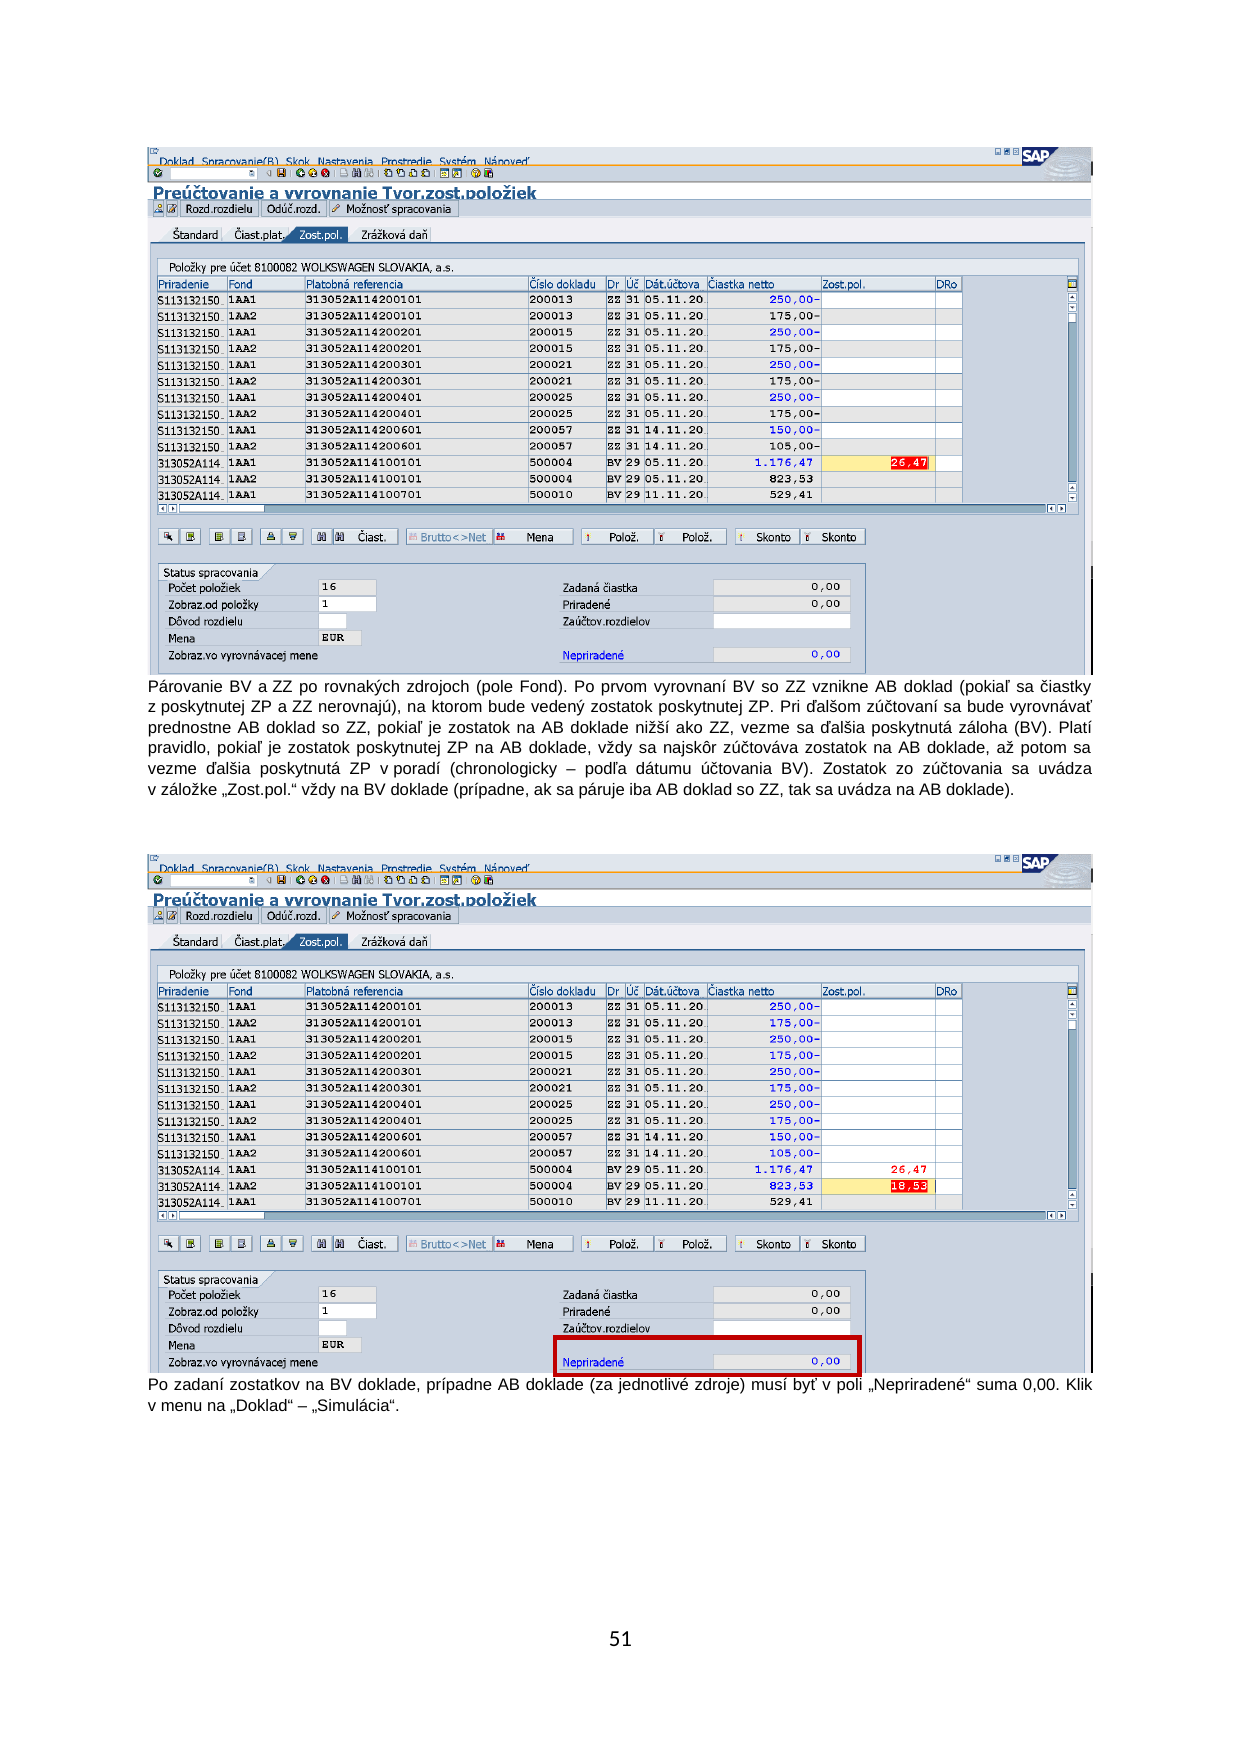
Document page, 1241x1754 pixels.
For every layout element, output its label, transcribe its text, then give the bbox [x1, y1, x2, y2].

picture [147, 854, 1093, 1373]
text Po zadaní zostatkov na BV doklade, prípadne AB doklade (za jednotlivé zdroje) musí byť v poli „Nepriradené“ suma 0,00. Klik v menu na „Doklad“ – „Simulácia“. [148, 1375, 1093, 1415]
picture [147, 147, 1093, 675]
picture [557, 1340, 857, 1373]
text Párovanie BV a ZZ po rovnakých zdrojoch (pole Fond). Po prvom vyrovnaní BV so ZZ vznikne AB doklad (pokiaľ sa čiastky z poskytnutej ZP a ZZ nerovnajú), na ktorom bude vedený zostatok poskytnutej ZP. Pri ďalšom zúčtovaní sa bude vyrovnávať prednostne AB doklad so ZZ, pokiaľ je zostatok na AB doklade nižší ako ZZ, vezme sa ďalšia poskytnutá záloha (BV). Platí pravidlo, pokiaľ je zostatok poskytnutej ZP na AB doklade, vždy sa najskôr zúčtováva zostatok na AB doklade, až potom sa vezme ďalšia poskytnutá ZP v poradí (chronologicky – podľa dátumu účtovania BV). Zostatok zo zúčtovania sa uvádza v záložke „Zost.pol.“ vždy na BV doklade (prípadne, ak sa páruje iba AB doklad so ZZ, tak sa uvádza na AB doklade). [148, 676, 1093, 799]
